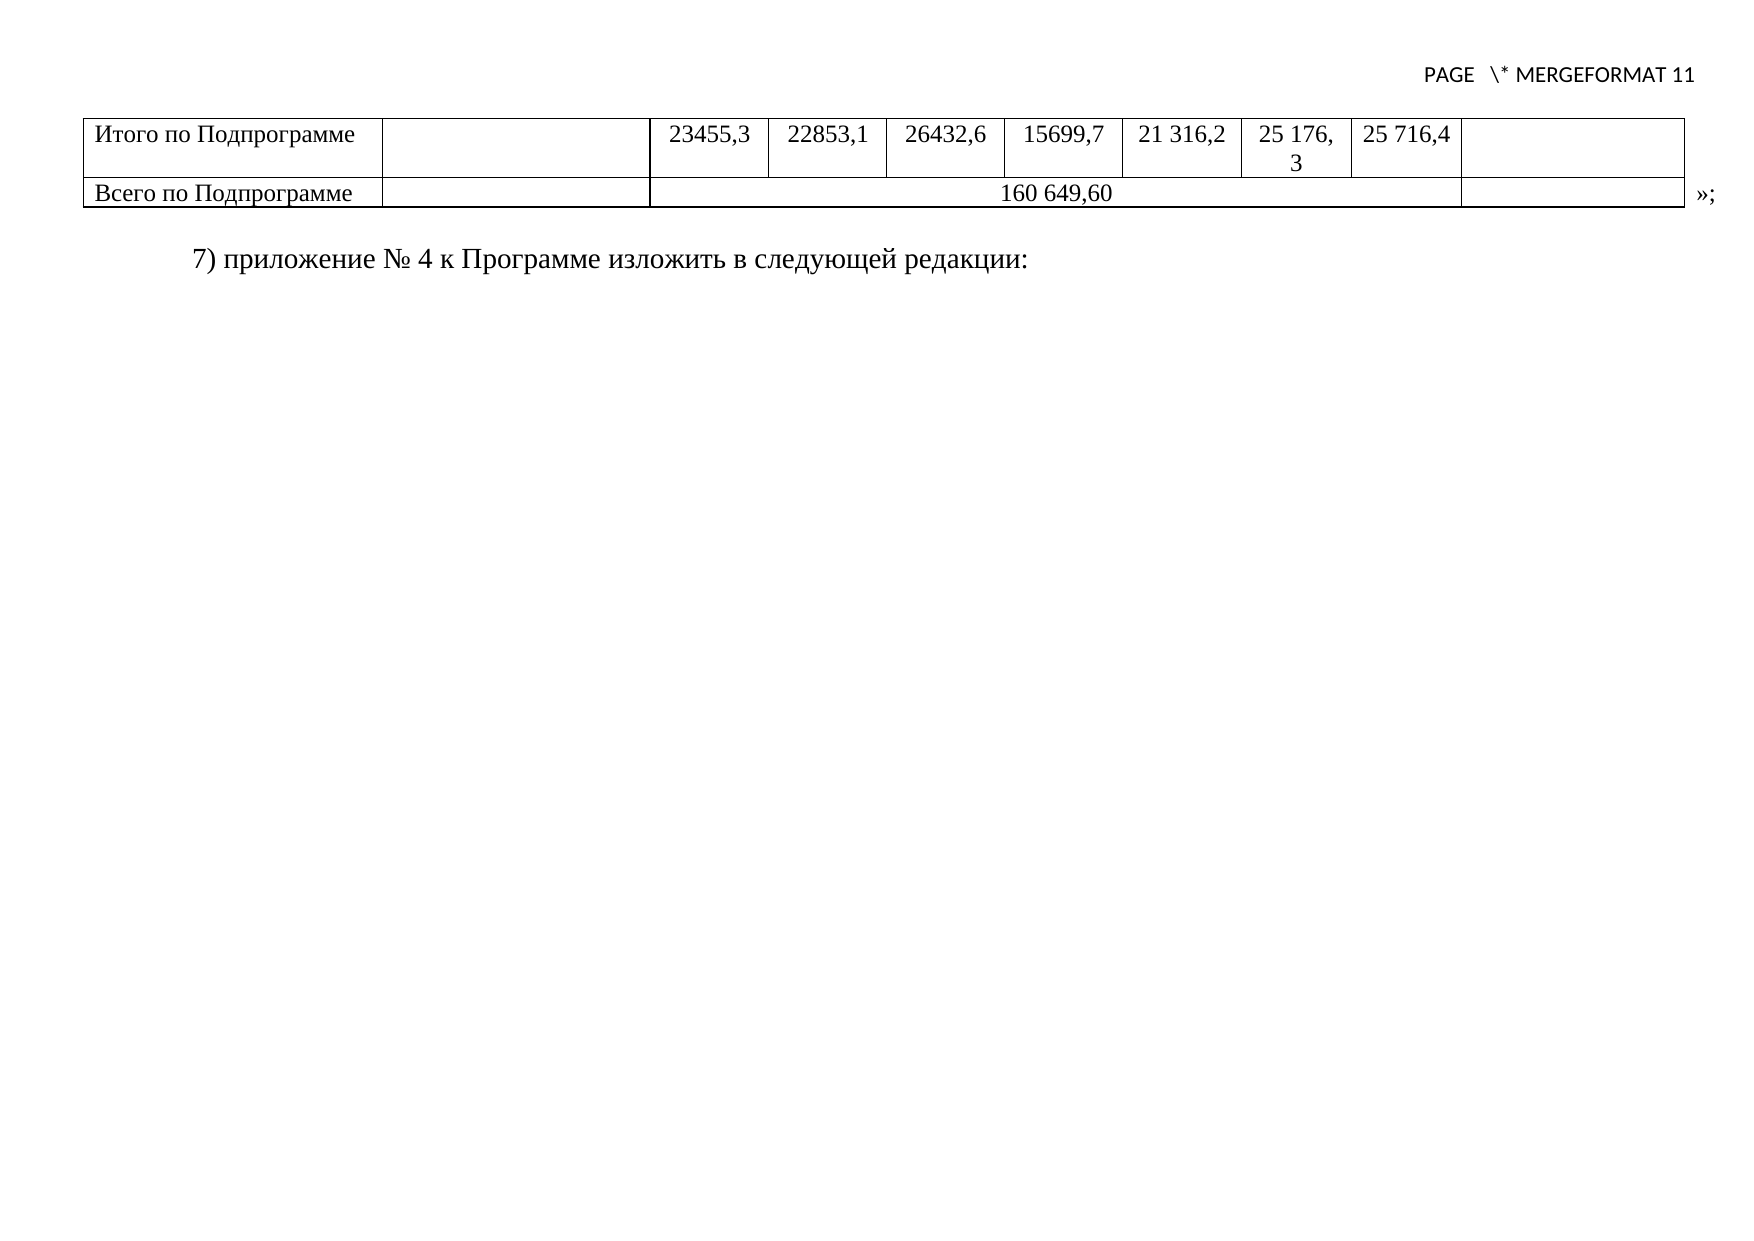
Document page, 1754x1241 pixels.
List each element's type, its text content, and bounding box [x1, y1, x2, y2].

table_cell 23455,3 [651, 119, 768, 177]
table_cell [383, 178, 649, 206]
table_cell [1462, 178, 1684, 206]
table_cell [383, 119, 649, 177]
table_cell 21 316,2 [1123, 119, 1241, 177]
table_cell »; [1685, 177, 1730, 206]
table_cell 160 649,60 [651, 178, 1461, 206]
table_cell [1462, 119, 1684, 177]
text 7) приложение № 4 к Программе изложить в следующей редакции: [118, 241, 1695, 274]
table_cell 26432,6 [887, 119, 1004, 177]
table_cell 15699,7 [1005, 119, 1122, 177]
table_cell 25 716,4 [1352, 119, 1461, 177]
table_cell 25 176,3 [1242, 119, 1351, 177]
table_cell Итого по Подпрограмме [84, 119, 382, 177]
table_cell 22853,1 [769, 119, 886, 177]
table_cell Всего по Подпрограмме [84, 178, 382, 206]
